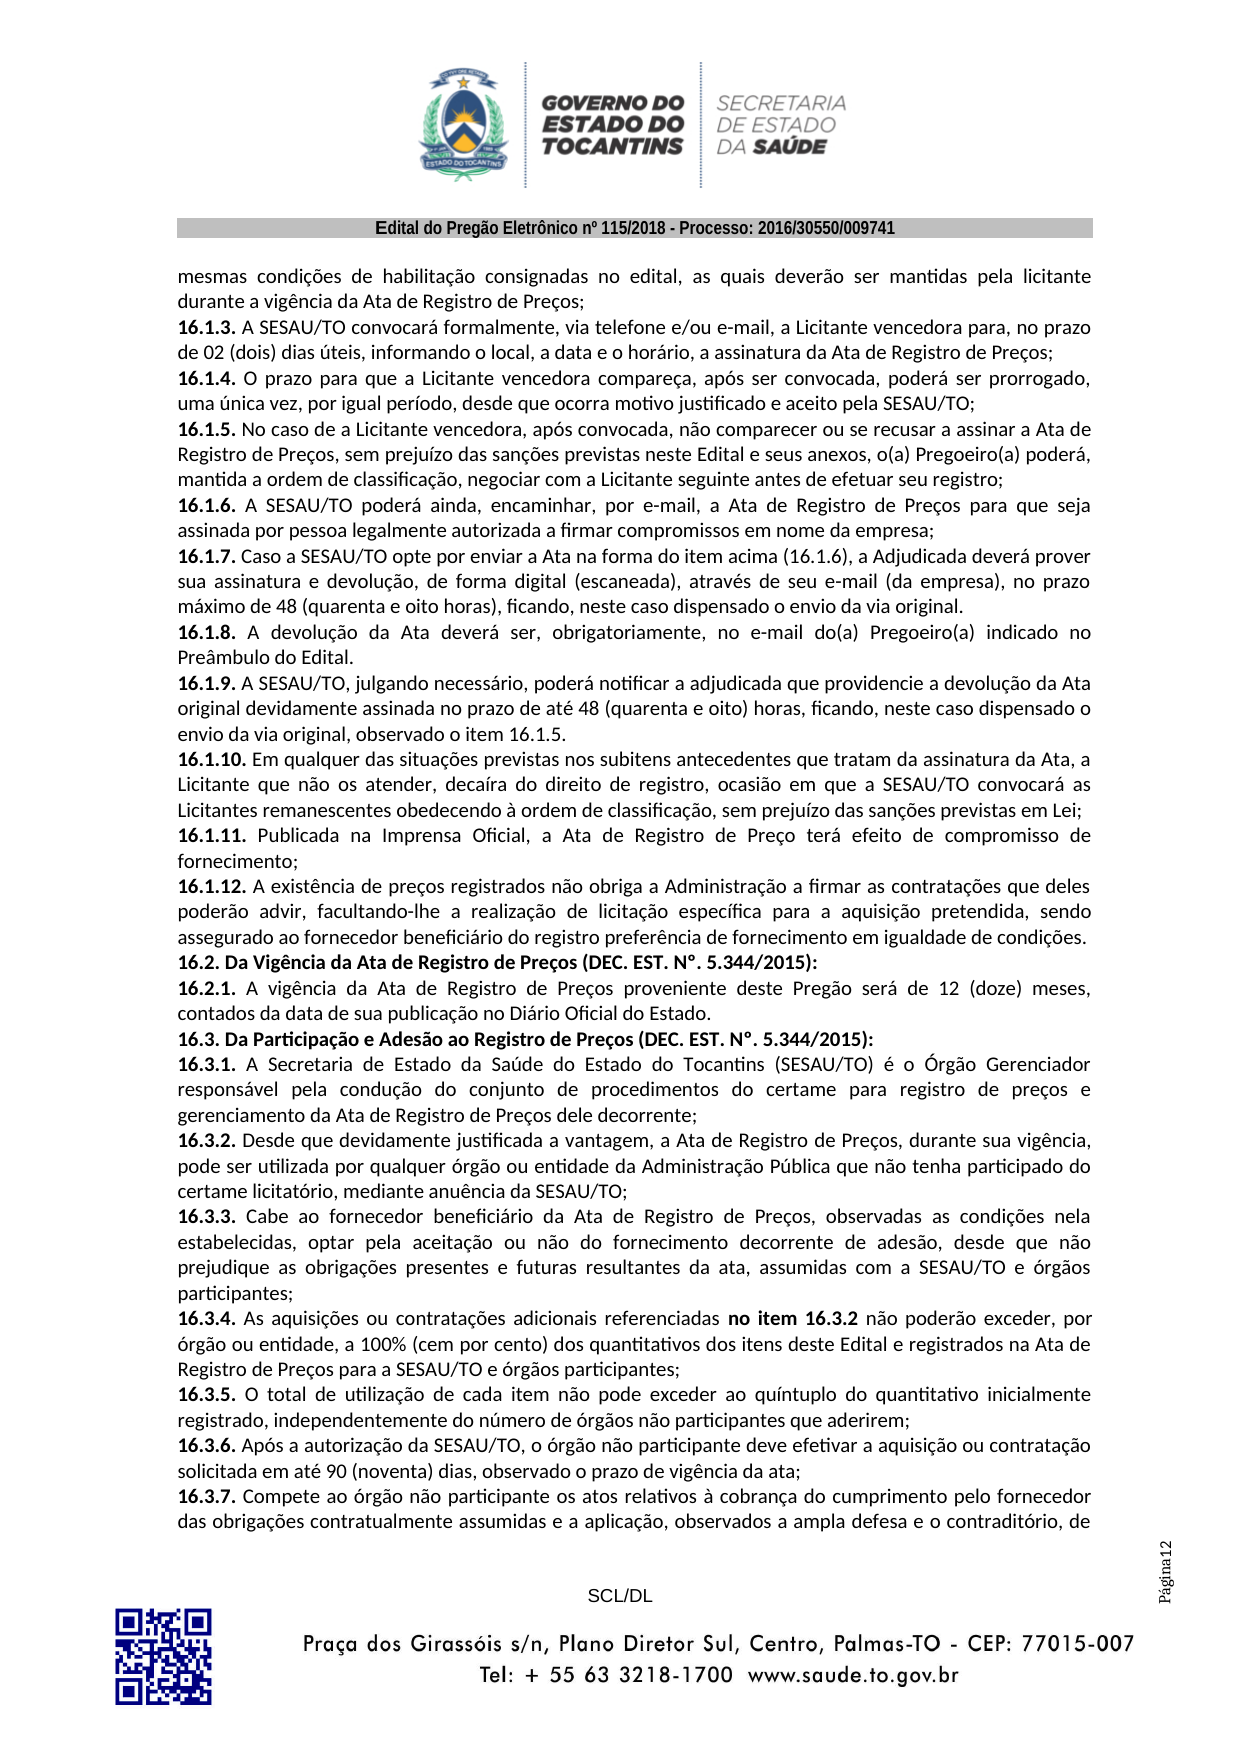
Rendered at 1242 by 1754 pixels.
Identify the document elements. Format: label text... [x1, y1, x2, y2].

text 16.3.3. Cabe ao fornecedor beneficiário da Ata de Registro de Preços, observadas as condições nela estabelecidas, optar pela aceitação ou não do fornecimento decorrente de adesão, desde que não prejudique as obrigações presentes e futuras resultantes da ata, assumidas com a SESAU/TO e órgãos participantes; [177, 1204, 1093, 1305]
text 16.1.9. A SESAU/TO, julgando necessário, poderá notificar a adjudicada que providencie a devolução da Ata original devidamente assinada no prazo de até 48 (quarenta e oito) horas, ficando, neste caso dispensado o envio da via original, observado o item 16.1.5. [177, 670, 1093, 746]
text 16.2. Da Vigência da Ata de Registro de Preços (DEC. EST. Nº. 5.344/2015): [177, 949, 1093, 975]
text 16.1.8. A devolução da Ata deverá ser, obrigatoriamente, no e-mail do(a) Pregoeiro(a) indicado no Preâmbulo do Edital. [177, 619, 1093, 670]
text 16.3.2. Desde que devidamente justificada a vantagem, a Ata de Registro de Preços, durante sua vigência, pode ser utilizada por qualquer órgão ou entidade da Administração Pública que não tenha participado do certame licitatório, mediante anuência da SESAU/TO; [177, 1127, 1093, 1204]
text 16.1.4. O prazo para que a Licitante vencedora compareça, após ser convocada, poderá ser prorrogado, uma única vez, por igual período, desde que ocorra motivo justificado e aceito pela SESAU/TO; [177, 365, 1093, 416]
picture [234, 59, 1036, 190]
picture [111, 1604, 1134, 1709]
text 16.3.1. A Secretaria de Estado da Saúde do Estado do Tocantins (SESAU/TO) é o Órgão Gerenciador responsável pela condução do conjunto de procedimentos do certame para registro de preços e gerenciamento da Ata de Registro de Preços dele decorrente; [177, 1051, 1093, 1127]
text 16.1.12. A existência de preços registrados não obriga a Administração a firmar as contratações que deles poderão advir, facultando-lhe a realização de licitação específica para a aquisição pretendida, sendo assegurado ao fornecedor beneficiário do registro preferência de fornecimento em igualdade de condições. [177, 873, 1093, 949]
text 16.1.11. Publicada na Imprensa Oficial, a Ata de Registro de Preço terá efeito de compromisso de fornecimento; [177, 822, 1093, 873]
text 16.3.6. Após a autorização da SESAU/TO, o órgão não participante deve efetivar a aquisição ou contratação solicitada em até 90 (noventa) dias, observado o prazo de vigência da ata; [177, 1432, 1093, 1483]
text 16.1.6. A SESAU/TO poderá ainda, encaminhar, por e-mail, a Ata de Registro de Preços para que seja assinada por pessoa legalmente autorizada a firmar compromissos em nome da empresa; [177, 492, 1093, 543]
text 16.1.7. Caso a SESAU/TO opte por enviar a Ata na forma do item acima (16.1.6), a Adjudicada deverá prover sua assinatura e devolução, de forma digital (escaneada), através de seu e-mail (da empresa), no prazo máximo de 48 (quarenta e oito horas), ficando, neste caso dispensado o envio da via original. [177, 543, 1093, 619]
text 16.3. Da Participação e Adesão ao Registro de Preços (DEC. EST. Nº. 5.344/2015): [177, 1026, 1093, 1051]
text 16.1.10. Em qualquer das situações previstas nos subitens antecedentes que tratam da assinatura da Ata, a Licitante que não os atender, decaíra do direito de registro, ocasião em que a SESAU/TO convocará as Licitantes remanescentes obedecendo à ordem de classificação, sem prejuízo das sanções previstas em Lei; [177, 746, 1093, 822]
text 16.2.1. A vigência da Ata de Registro de Preços proveniente deste Pregão será de 12 (doze) meses, contados da data de sua publicação no Diário Oficial do Estado. [177, 975, 1093, 1026]
text 16.3.4. As aquisições ou contratações adicionais referenciadas no item 16.3.2 não poderão exceder, por órgão ou entidade, a 100% (cem por cento) dos quantitativos dos itens deste Edital e registrados na Ata de Registro de Preços para a SESAU/TO e órgãos participantes; [177, 1305, 1093, 1382]
text 16.3.5. O total de utilização de cada item não pode exceder ao quíntuplo do quantitativo inicialmente registrado, independentemente do número de órgãos não participantes que aderirem; [177, 1382, 1093, 1432]
text 16.1.5. No caso de a Licitante vencedora, após convocada, não comparecer ou se recusar a assinar a Ata de Registro de Preços, sem prejuízo das sanções previstas neste Edital e seus anexos, o(a) Pregoeiro(a) poderá, mantida a ordem de classificação, negociar com a Licitante seguinte antes de efetuar seu registro; [177, 416, 1093, 492]
text 16.1.3. A SESAU/TO convocará formalmente, via telefone e/ou e-mail, a Licitante vencedora para, no prazo de 02 (dois) dias úteis, informando o local, a data e o horário, a assinatura da Ata de Registro de Preços; [177, 314, 1093, 365]
